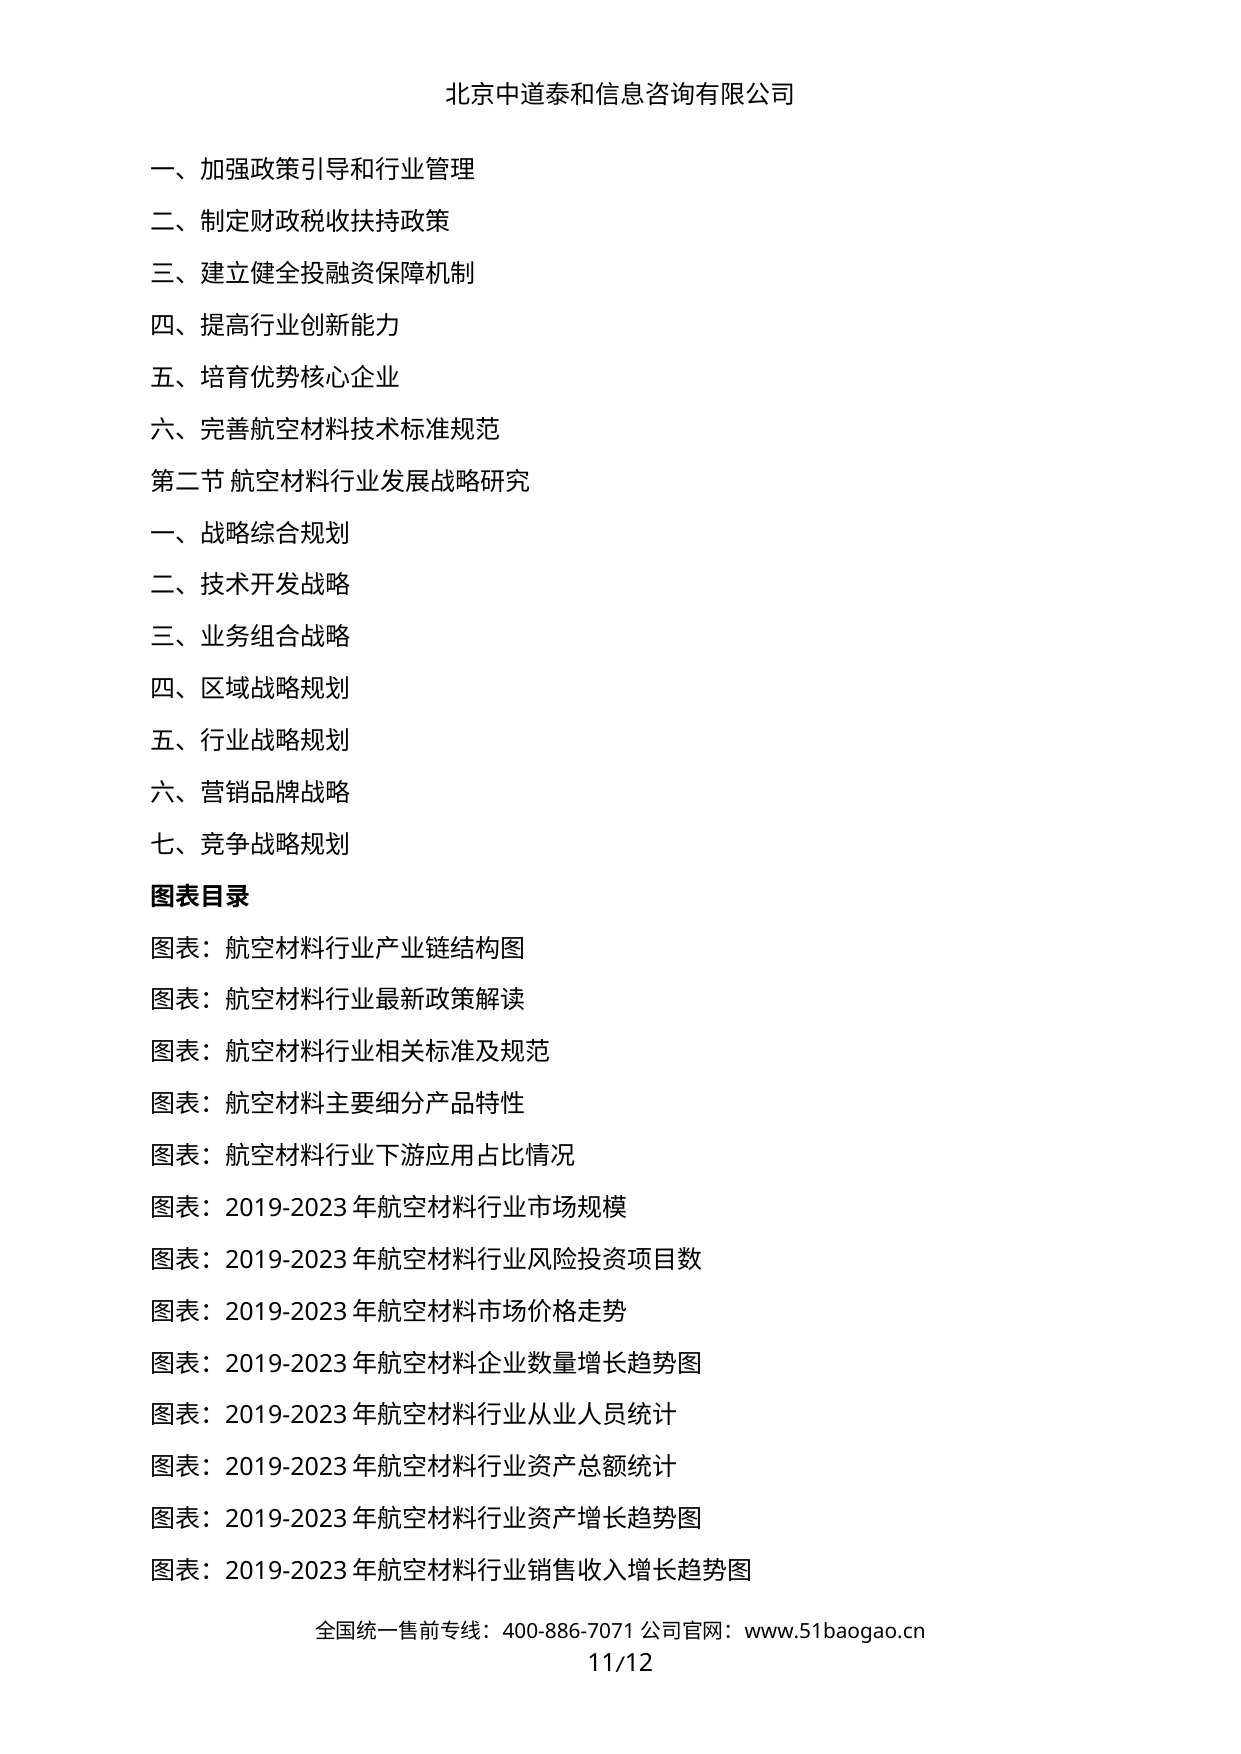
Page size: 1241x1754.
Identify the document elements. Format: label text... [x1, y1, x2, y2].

text 第二节 航空材料行业发展战略研究 [150, 461, 1090, 497]
text 图表：2019-2023年航空材料行业市场规模 [150, 1187, 1090, 1224]
text 五、行业战略规划 [150, 721, 1090, 757]
text 图表目录 [150, 876, 1090, 912]
text 四、提高行业创新能力 [150, 306, 1090, 342]
text 图表：航空材料行业下游应用占比情况 [150, 1136, 1090, 1172]
text 图表：2019-2023年航空材料行业销售收入增长趋势图 [150, 1551, 1090, 1587]
text 二、制定财政税收扶持政策 [150, 202, 1090, 238]
text 一、战略综合规划 [150, 513, 1090, 549]
text 图表：2019-2023年航空材料行业资产增长趋势图 [150, 1499, 1090, 1535]
text 图表：航空材料行业相关标准及规范 [150, 1032, 1090, 1068]
text 三、建立健全投融资保障机制 [150, 254, 1090, 290]
text 六、营销品牌战略 [150, 772, 1090, 809]
text 图表：航空材料行业产业链结构图 [150, 928, 1090, 964]
text 七、竞争战略规划 [150, 824, 1090, 861]
text 图表：2019-2023年航空材料市场价格走势 [150, 1291, 1090, 1327]
text 图表：航空材料行业最新政策解读 [150, 980, 1090, 1016]
text 三、业务组合战略 [150, 617, 1090, 653]
text 四、区域战略规划 [150, 669, 1090, 705]
text 图表：2019-2023年航空材料企业数量增长趋势图 [150, 1343, 1090, 1379]
text 五、培育优势核心企业 [150, 357, 1090, 394]
text 图表：2019-2023年航空材料行业资产总额统计 [150, 1447, 1090, 1483]
text 图表：2019-2023年航空材料行业风险投资项目数 [150, 1239, 1090, 1276]
text 一、加强政策引导和行业管理 [150, 150, 1090, 186]
text 图表：航空材料主要细分产品特性 [150, 1084, 1090, 1120]
text 图表：2019-2023年航空材料行业从业人员统计 [150, 1395, 1090, 1431]
text 二、技术开发战略 [150, 565, 1090, 601]
text 六、完善航空材料技术标准规范 [150, 409, 1090, 446]
